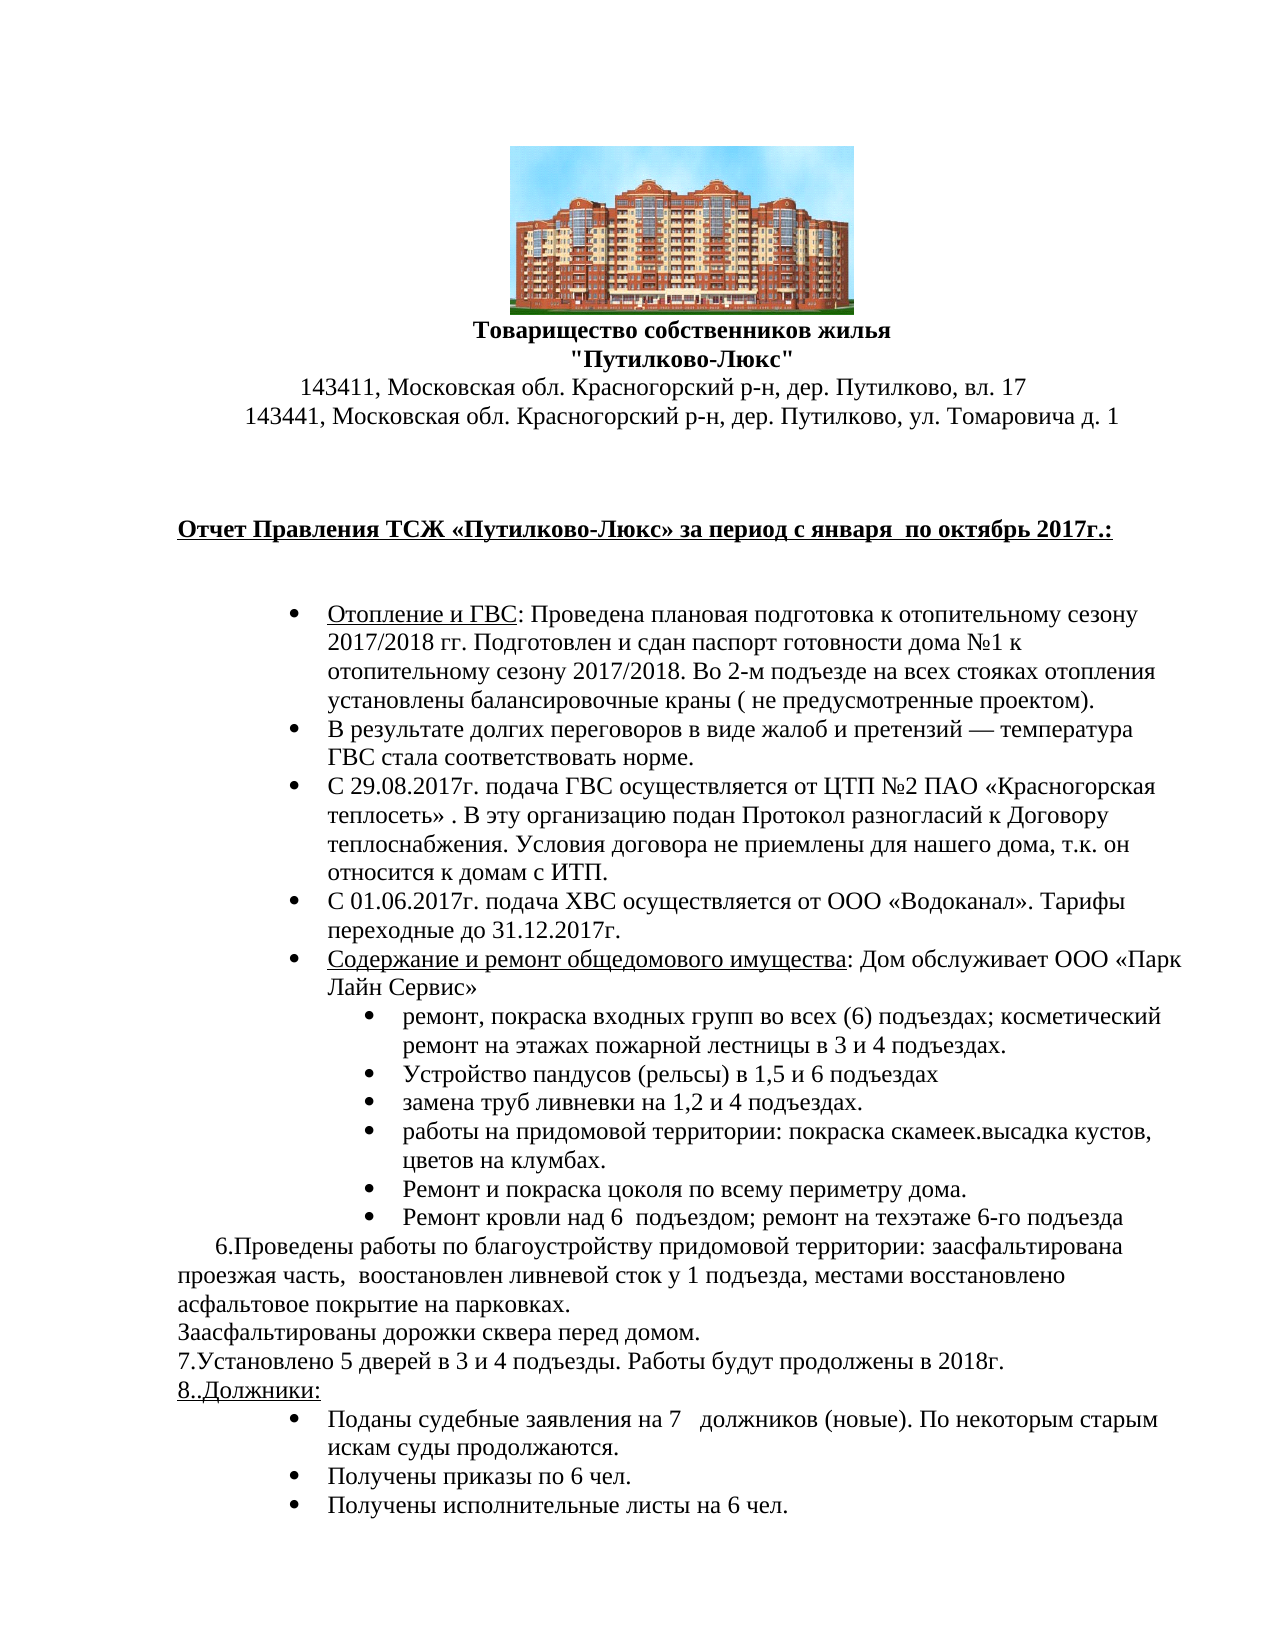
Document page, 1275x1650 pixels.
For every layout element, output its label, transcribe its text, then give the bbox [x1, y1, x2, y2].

list Поданы судебные заявления на 7 должников (новые). По некоторым старым искам суды продолжаются. [290, 1404, 1186, 1461]
text Заасфальтированы дорожки сквера перед домом. [177, 1317, 1186, 1346]
text "Путилково-Люкс" [177, 344, 1186, 372]
picture [510, 146, 854, 315]
list замена труб ливневки на 1,2 и 4 подъездах. [365, 1087, 1186, 1116]
list С 01.06.2017г. подача ХВС осуществляется от ООО «Водоканал». Тарифы переходные до 31.12.2017г. [290, 886, 1186, 944]
text 6.Проведены работы по благоустройству придомовой территории: заасфальтирована проезжая часть, воостановлен ливневой сток у 1 подъезда, местами восстановлено асфальтовое покрытие на парковках. [177, 1231, 1186, 1317]
list Отопление и ГВС: Проведена плановая подготовка к отопительному сезону 2017/2018 гг. Подготовлен и сдан паспорт готовности дома №1 к отопительному сезону 2017/2018. Во 2-м подъезде на всех стояках отопления установлены балансировочные краны ( не предусмотренные проектом). [290, 599, 1186, 714]
list Устройство пандусов (рельсы) в 1,5 и 6 подъездах [365, 1059, 1186, 1087]
text Отчет Правления ТСЖ «Путилково-Люкс» за период с января по октябрь 2017г.: [177, 514, 1186, 543]
list В результате долгих переговоров в виде жалоб и претензий — температура ГВС стала соответствовать норме. [290, 714, 1186, 771]
text 143441, Московская обл. Красногорский р-н, дер. Путилково, ул. Томаровича д. 1 [177, 401, 1186, 430]
list Содержание и ремонт общедомового имущества: Дом обслуживает ООО «Парк Лайн Сервис» [290, 944, 1186, 1001]
text Товарищество собственников жилья [177, 315, 1186, 344]
list С 29.08.2017г. подача ГВС осуществляется от ЦТП №2 ПАО «Красногорская теплосеть» . В эту организацию подан Протокол разногласий к Договору теплоснабжения. Условия договора не приемлены для нашего дома, т.к. он относится к домам с ИТП. [290, 771, 1186, 886]
list ремонт, покраска входных групп во всех (6) подъездах; косметический ремонт на этажах пожарной лестницы в 3 и 4 подъездах. [365, 1001, 1186, 1059]
text 8..Должники: [177, 1375, 1186, 1404]
list Ремонт кровли над 6 подъездом; ремонт на техэтаже 6-го подъезда [365, 1202, 1186, 1231]
list Получены исполнительные листы на 6 чел. [290, 1490, 1186, 1519]
list Ремонт и покраска цоколя по всему периметру дома. [365, 1174, 1186, 1202]
text 143411, Московская обл. Красногорский р-н, дер. Путилково, вл. 17 [140, 372, 1186, 401]
list Получены приказы по 6 чел. [290, 1461, 1186, 1490]
list работы на придомовой территории: покраска скамеек.высадка кустов, цветов на клумбах. [365, 1116, 1186, 1174]
text 7.Установлено 5 дверей в 3 и 4 подъезды. Работы будут продолжены в 2018г. [177, 1346, 1186, 1375]
